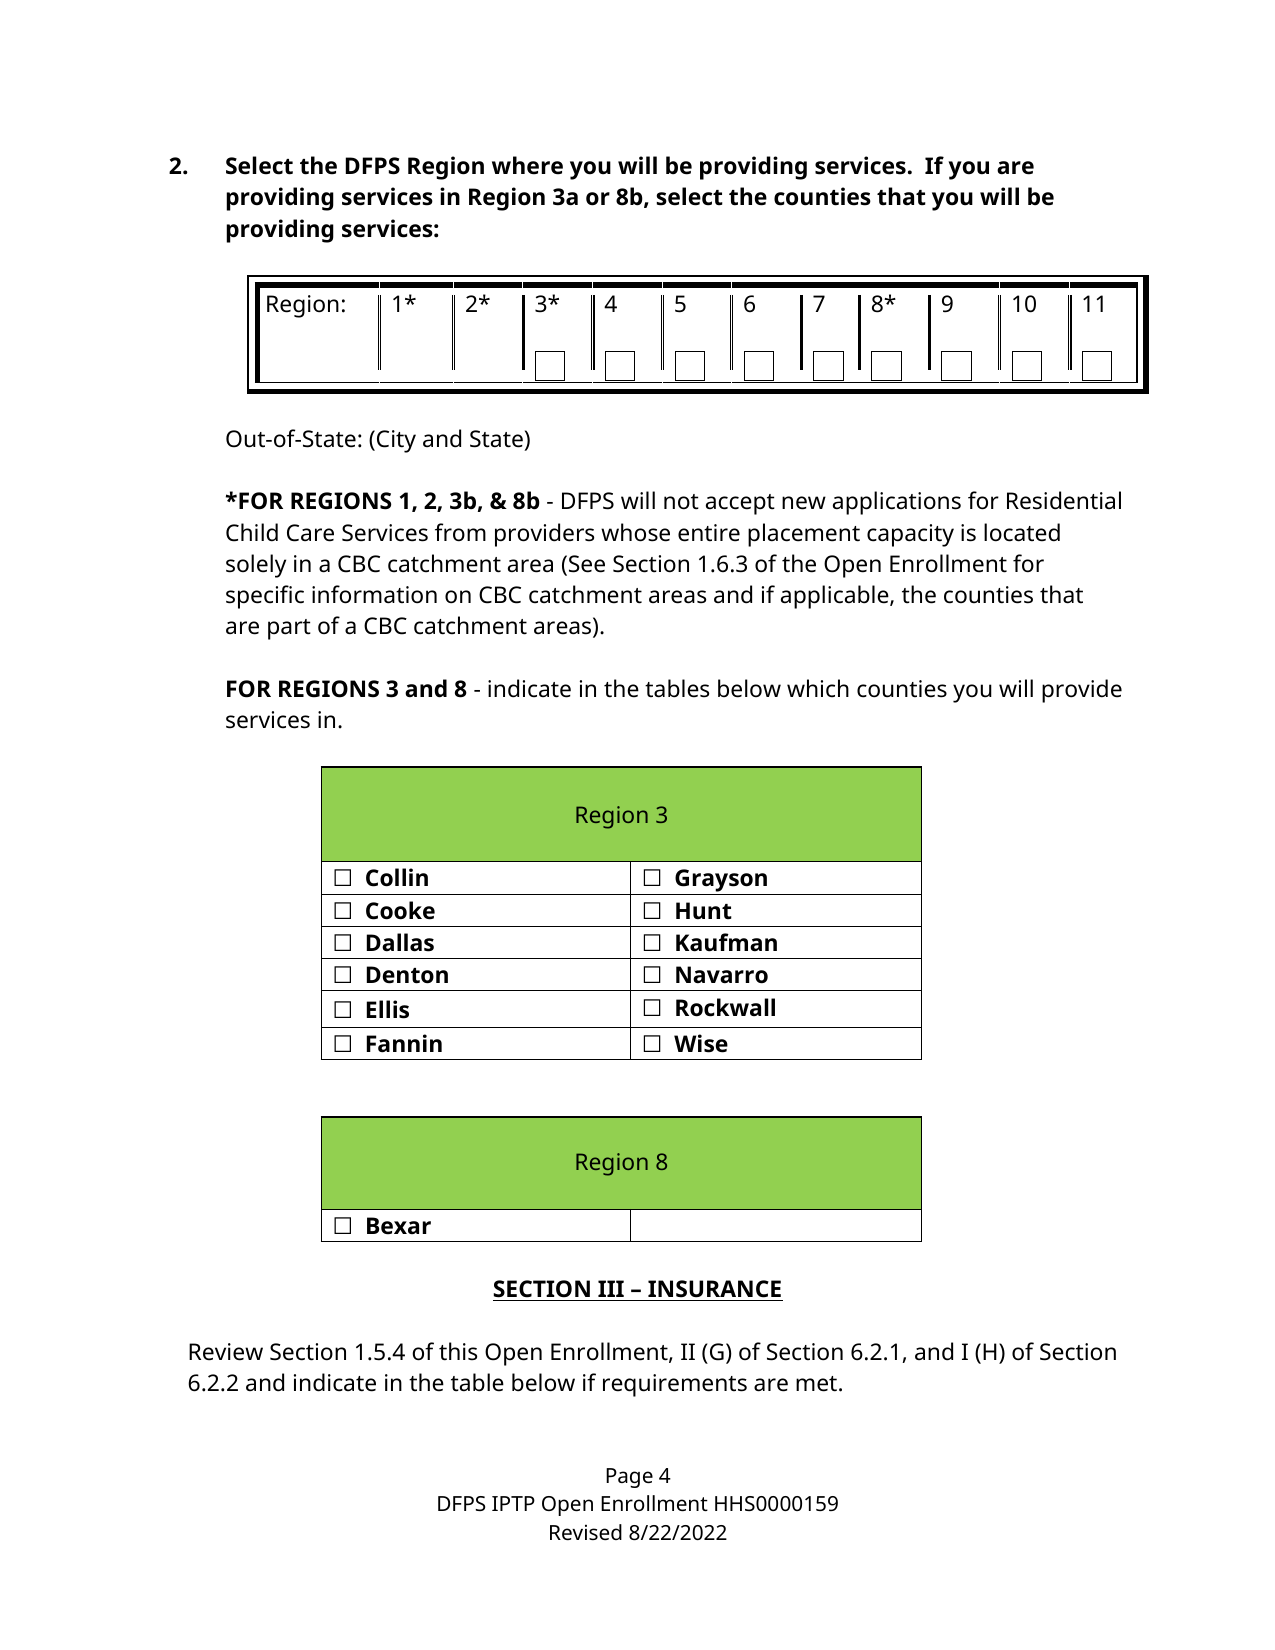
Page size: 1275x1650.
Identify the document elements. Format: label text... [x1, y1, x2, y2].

text Review Section 1.5.4 of this Open Enrollment, II (G) of Section 6.2.1, and I (H) of Section 6.2.2 and indicate in the table below if requirements are met. [187, 1336, 1125, 1398]
table_cell Fannin [322, 1028, 630, 1059]
table_header Region: [260, 288, 379, 381]
table_header 6 [732, 288, 801, 381]
table_header 10 [1000, 277, 1070, 381]
table_cell Wise [631, 1028, 921, 1059]
table_cell [631, 1210, 921, 1241]
table_header Region 3 [322, 768, 921, 861]
table_cell Navarro [631, 959, 921, 990]
table_cell Cooke [322, 895, 630, 926]
table_cell Grayson [631, 862, 921, 893]
table_cell Hunt [631, 895, 921, 926]
table_header 5 [663, 283, 732, 381]
table_cell Rockwall [631, 991, 921, 1027]
table_header 7 [801, 288, 859, 381]
text *FOR REGIONS 1, 2, 3b, & 8b - DFPS will not accept new applications for Residential Child Care Services from providers whose entire placement capacity is located solely in a CBC catchment area (See Section 1.6.3 of the Open Enrollment for specific information on CBC catchment areas and if applicable, the counties that are part of a CBC catchment areas). [225, 485, 1125, 641]
text FOR REGIONS 3 and 8 - indicate in the tables below which counties you will provide services in. [225, 673, 1125, 735]
table_cell Ellis [322, 991, 630, 1027]
text Out-of-State: (City and State) [225, 423, 1125, 454]
table_header 8* [859, 288, 929, 381]
table_header 11 [1070, 277, 1142, 381]
table_cell Kaufman [631, 927, 921, 958]
table_cell Collin [322, 862, 630, 893]
table_cell Denton [322, 959, 630, 990]
text SECTION III – INSURANCE [150, 1273, 1125, 1304]
table_cell Bexar [322, 1210, 630, 1241]
table_header Region 8 [322, 1118, 921, 1209]
table_header 1* [380, 288, 453, 381]
table_cell Dallas [322, 927, 630, 958]
table_header 3* [523, 277, 593, 381]
list Select the DFPS Region where you will be providing services. If you are providing services in Region 3a or 8b, select the counties that you will be providing services: [169, 150, 1125, 244]
table_header 2* [454, 277, 523, 381]
table_header 9 [929, 288, 999, 381]
table_header 4 [593, 288, 662, 381]
